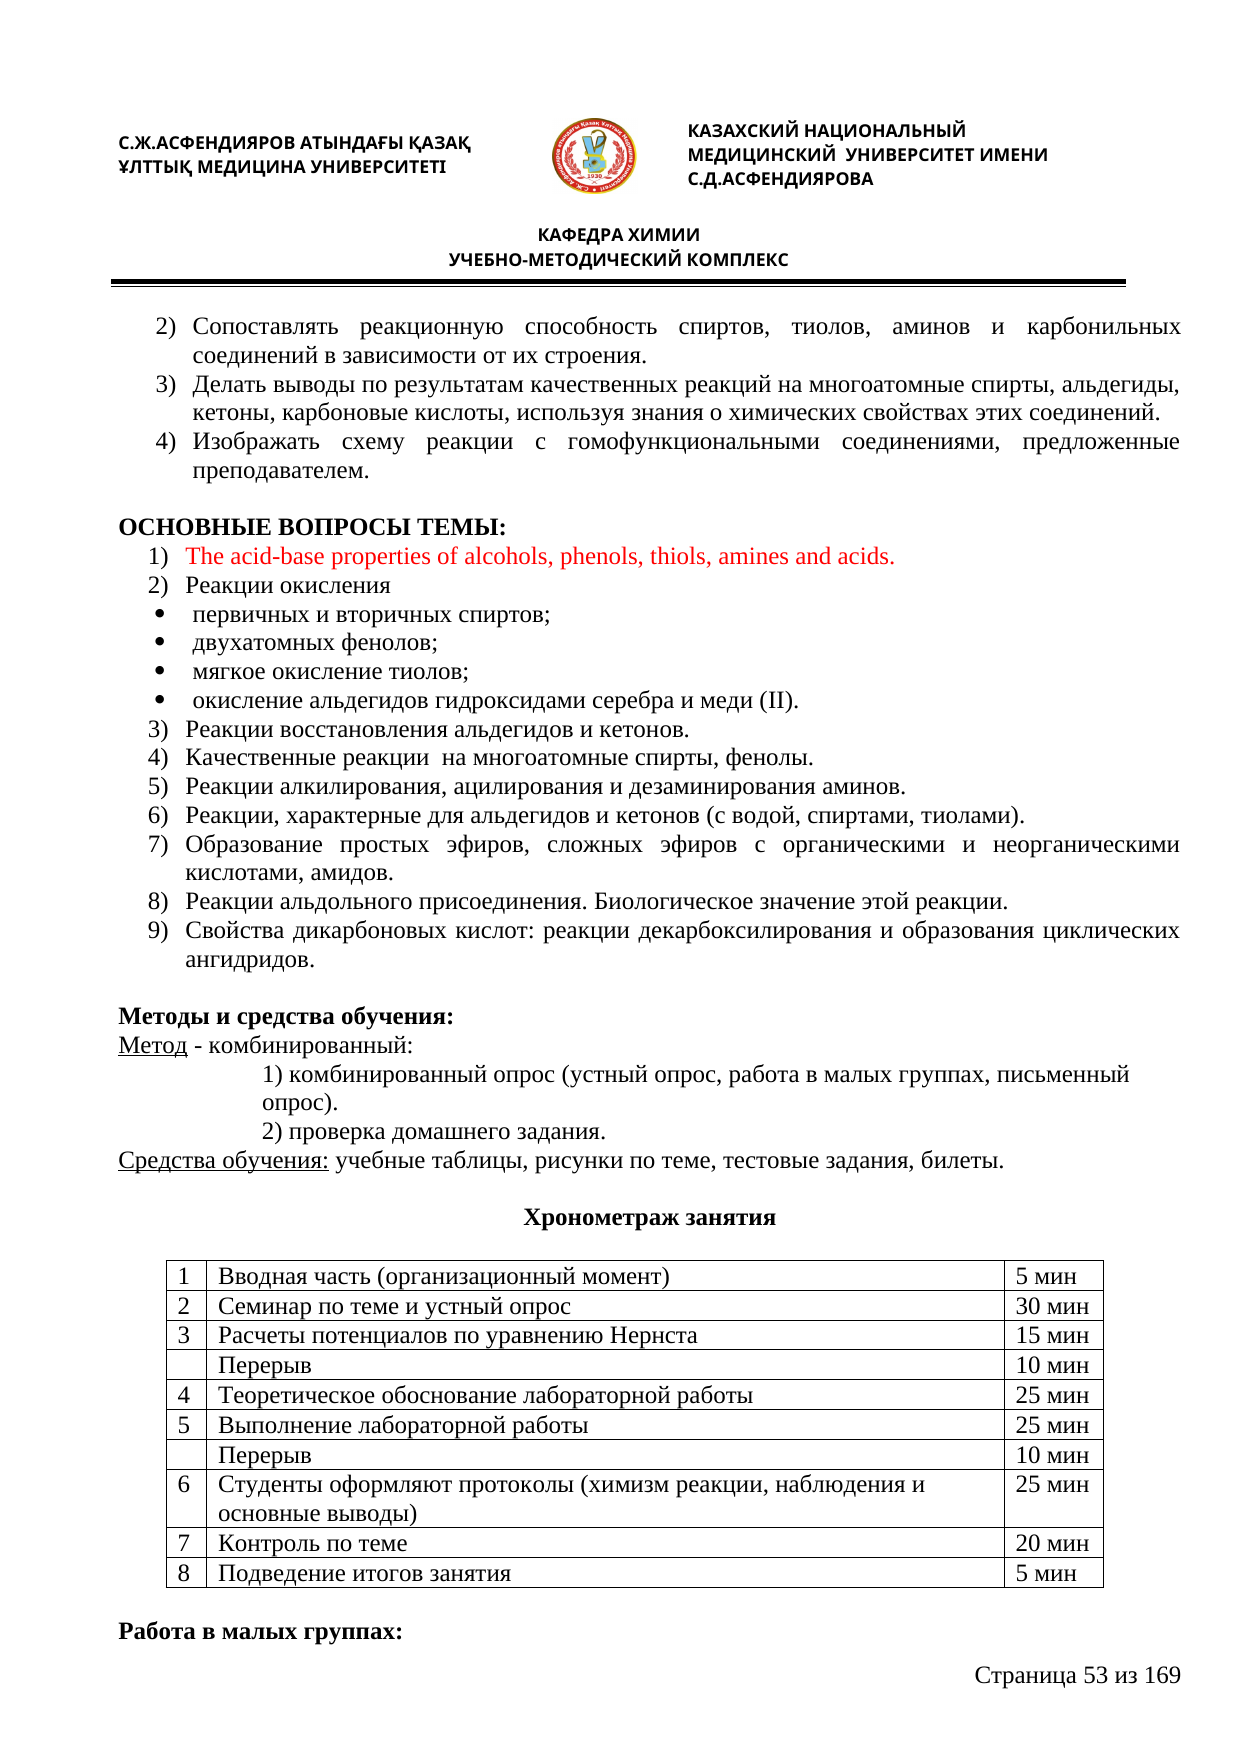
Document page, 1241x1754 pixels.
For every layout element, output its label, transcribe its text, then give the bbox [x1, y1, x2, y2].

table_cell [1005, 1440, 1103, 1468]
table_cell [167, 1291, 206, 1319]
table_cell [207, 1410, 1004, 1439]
text Средства обучения: учебные таблицы, рисунки по теме, тестовые задания, билеты. [118, 1145, 1181, 1174]
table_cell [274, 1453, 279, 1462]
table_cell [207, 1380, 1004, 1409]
list The acid-base properties of alcohols, phenols, thiols, amines and acids. [148, 541, 1181, 570]
picture [552, 118, 638, 194]
list Реакции альдольного присоединения. Биологическое значение этой реакции. [148, 886, 1181, 915]
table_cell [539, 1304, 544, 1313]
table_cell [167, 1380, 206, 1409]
list Делать выводы по результатам качественных реакций на многоатомные спирты, альдегиды, кетоны, карбоновые кислоты, используя знания о химических свойствах этих соединений. [155, 369, 1181, 426]
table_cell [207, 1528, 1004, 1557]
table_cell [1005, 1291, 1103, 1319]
list Реакции алкилирования, ацилирования и дезаминирования аминов. [148, 771, 1181, 800]
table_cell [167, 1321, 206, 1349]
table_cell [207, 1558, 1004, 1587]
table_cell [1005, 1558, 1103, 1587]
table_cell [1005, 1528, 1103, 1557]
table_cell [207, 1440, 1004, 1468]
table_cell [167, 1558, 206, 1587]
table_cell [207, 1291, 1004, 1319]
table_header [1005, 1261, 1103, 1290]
list двухатомных фенолов; [155, 627, 1181, 656]
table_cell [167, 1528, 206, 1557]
list Сопоставлять реакционную способность спиртов, тиолов, аминов и карбонильных соединений в зависимости от их строения. [155, 311, 1181, 369]
list Изображать схему реакции с гомофункциональными соединениями, предложенные преподавателем. [155, 426, 1181, 484]
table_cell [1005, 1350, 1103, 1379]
text 2) проверка домашнего задания. [262, 1116, 1181, 1145]
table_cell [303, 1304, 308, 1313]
text Метод - комбинированный: [118, 1030, 1181, 1059]
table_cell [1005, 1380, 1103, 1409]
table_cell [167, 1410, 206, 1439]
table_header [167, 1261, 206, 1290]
text Хронометраж занятия [118, 1202, 1181, 1231]
list мягкое окисление тиолов; [155, 656, 1181, 685]
text Методы и средства обучения: [118, 1001, 1181, 1030]
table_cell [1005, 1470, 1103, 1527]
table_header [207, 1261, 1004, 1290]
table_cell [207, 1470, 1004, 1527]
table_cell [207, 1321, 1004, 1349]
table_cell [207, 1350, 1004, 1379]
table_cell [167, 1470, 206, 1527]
list Свойства дикарбоновых кислот: реакции декарбоксилирования и образования циклических ангидридов. [148, 915, 1181, 972]
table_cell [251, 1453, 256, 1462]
list Образование простых эфиров, сложных эфиров с органическими и неорганическими кислотами, амидов. [148, 829, 1181, 886]
text Работа в малых группах: [118, 1616, 1181, 1645]
list первичных и вторичных спиртов; [155, 599, 1181, 627]
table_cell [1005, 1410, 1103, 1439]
list Реакции восстановления альдегидов и кетонов. [148, 714, 1181, 742]
text Основные вопросы темы: [118, 512, 1181, 541]
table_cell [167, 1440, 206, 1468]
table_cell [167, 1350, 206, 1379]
list Реакции, характерные для альдегидов и кетонов (с водой, спиртами, тиолами). [148, 800, 1181, 829]
list Качественные реакции на многоатомные спирты, фенолы. [148, 742, 1181, 771]
text 1) комбинированный опрос (устный опрос, работа в малых группах, письменный опрос). [262, 1059, 1181, 1116]
list окисление альдегидов гидроксидами серебра и меди (II). [155, 685, 1181, 714]
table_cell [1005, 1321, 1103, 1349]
list Реакции окисления [148, 570, 1181, 599]
